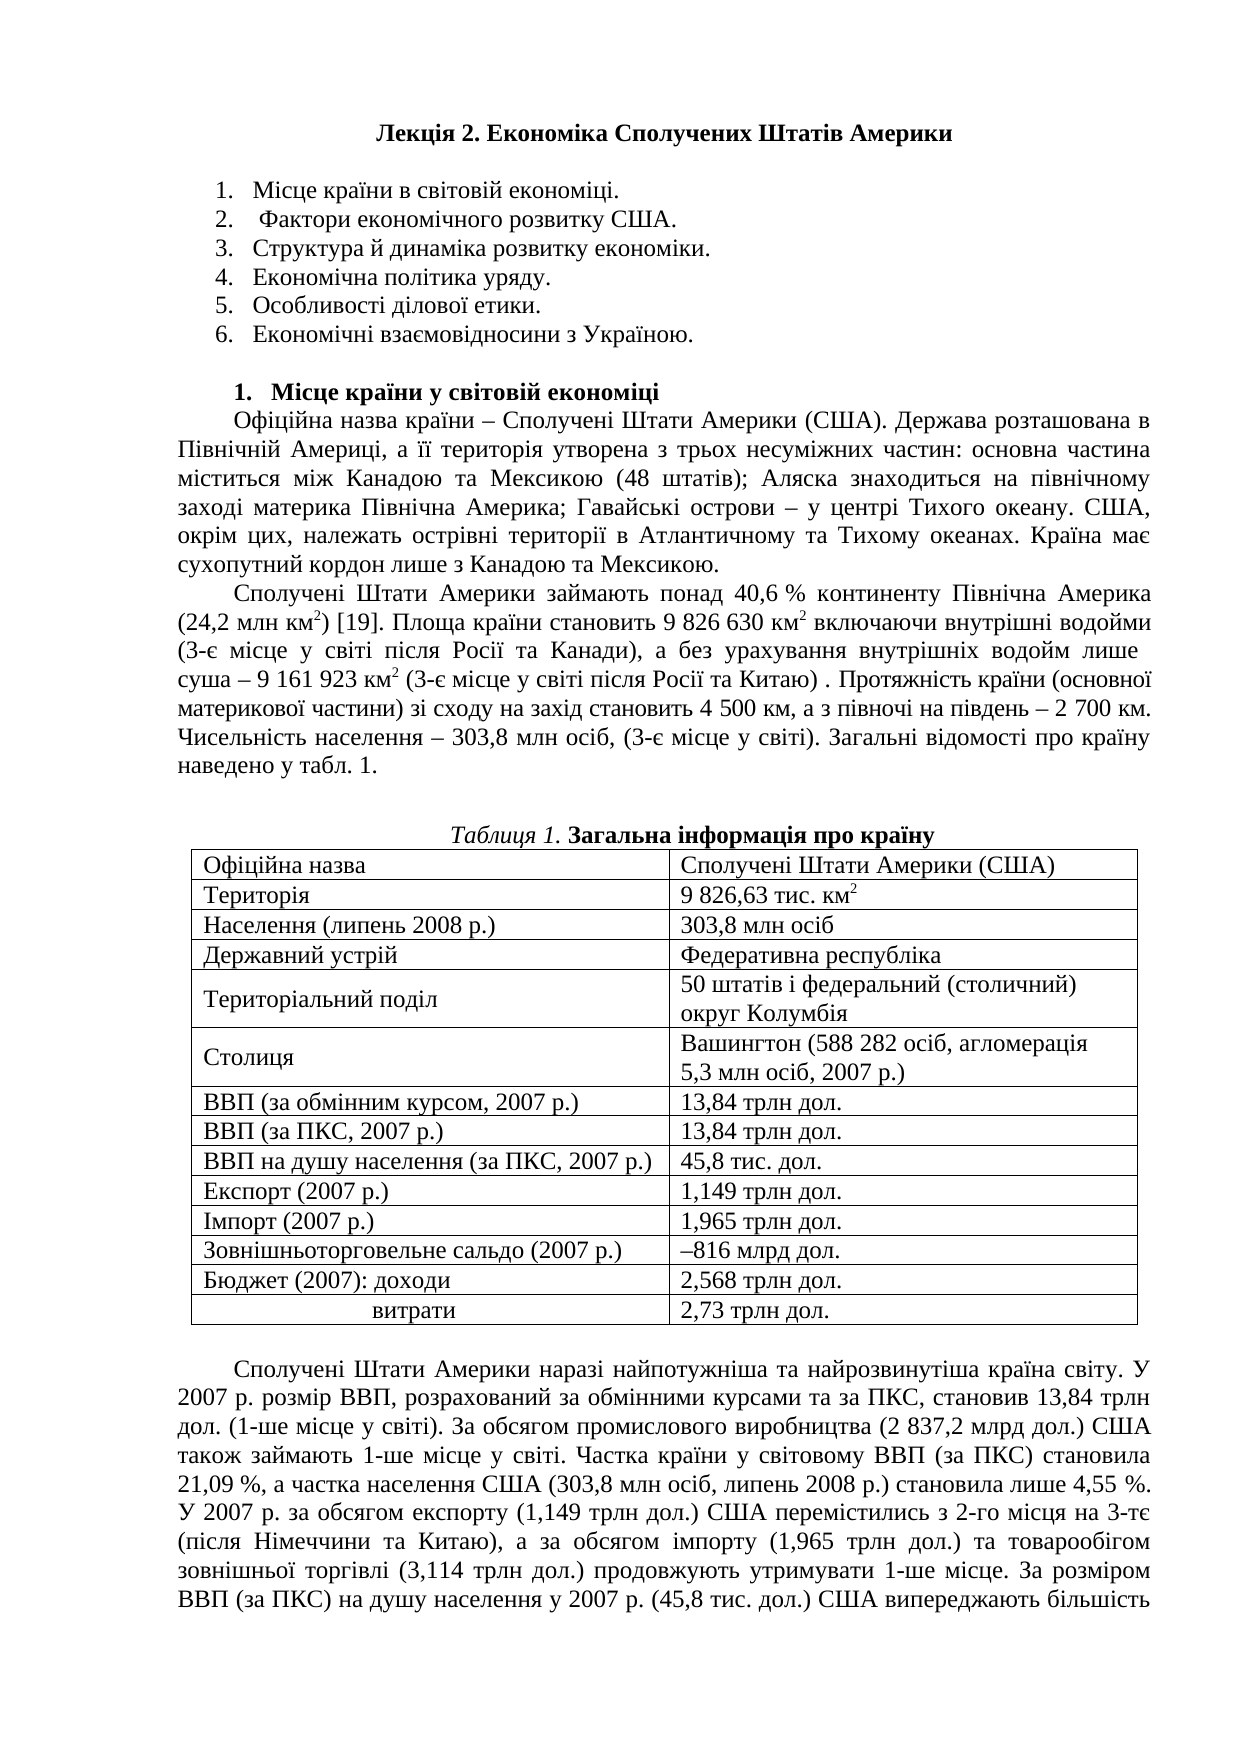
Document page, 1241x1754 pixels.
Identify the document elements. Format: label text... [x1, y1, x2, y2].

list Місце країни в світовій економіці. [215, 176, 1152, 204]
table_cell Столиця [192, 1028, 669, 1086]
table_cell 1,149 трлн дол. [670, 1176, 1137, 1205]
table_cell 50 штатів і федеральний (столичний) округ Колумбія [670, 970, 1137, 1027]
table_header Сполучені Штати Америки (США) [670, 850, 1137, 879]
text Сполучені Штати Америки займають понад 40,6 % континенту Північна Америка (24,2 млн км2) [19]. Площа країни становить 9 826 630 км2 включаючи внутрішні водойми (3-є місце у світі після Росії та Канади), а без урахування внутрішніх водойм лише суша – 9 161 923 км2 (3-є місце у світі після Росії та Китаю) . Протяжність країни (основної материкової частини) зі сходу на захід становить , а з півночі на південь – . Чисельність населення – 303,8 млн осіб, (3-є місце у світі). Загальні відомості про країну наведено у табл. 1. [177, 578, 1152, 779]
table_cell 1,965 трлн дол. [670, 1206, 1137, 1234]
table_cell ВВП (за ПКС, 2007 р.) [192, 1116, 669, 1145]
table_cell 13,84 трлн дол. [670, 1116, 1137, 1145]
table_header Офіційна назва [192, 850, 669, 879]
table_cell Вашингтон (588 282 осіб, агломерація 5,3 млн осіб, 2007 р.) [670, 1028, 1137, 1086]
text Офіційна назва країни – Сполучені Штати Америки (США). Держава розташована в Північній Америці, а її територія утворена з трьох несуміжних частин: основна частина міститься між Канадою та Мексикою (48 штатів); Аляска знаходиться на північному заході материка Північна Америка; Гавайські острови – у центрі Тихого океану. США, окрім цих, належать острівні території в Атлантичному та Тихому океанах. Країна має сухопутний кордон лише з Канадою та Мексикою. [177, 406, 1152, 578]
table_cell Населення (липень 2008 р.) [192, 910, 669, 939]
table_cell 13,84 трлн дол. [670, 1087, 1137, 1115]
table_cell 303,8 млн осіб [670, 910, 1137, 939]
list Економічна політика уряду. [215, 262, 1152, 291]
table_cell Державний устрій [192, 940, 669, 968]
text Таблиця 1. Загальна інформація про країну [177, 821, 1152, 849]
table_cell Імпорт (2007 р.) [192, 1206, 669, 1234]
table_cell Експорт (2007 р.) [192, 1176, 669, 1205]
table_cell 45,8 тис. дол. [670, 1146, 1137, 1175]
table_cell Територіальний поділ [192, 970, 669, 1027]
table_cell –816 млрд дол. [670, 1236, 1137, 1264]
list Фактори економічного розвитку США. [215, 204, 1152, 233]
table_cell 2,73 трлн дол. [670, 1295, 1137, 1324]
table_cell витрати [192, 1295, 669, 1324]
table_cell 2,568 трлн дол. [670, 1265, 1137, 1294]
table_cell 9 826,63 тис. км2 [670, 880, 1137, 909]
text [177, 1354, 1152, 1612]
table_cell Територія [192, 880, 669, 909]
list Структура й динаміка розвитку економіки. [215, 233, 1152, 262]
list Економічні взаємовідносини з Україною. [215, 319, 1152, 348]
text Лекція 2. Економіка Сполучених Штатів Америки [177, 118, 1152, 147]
table_cell ВВП на душу населення (за ПКС, 2007 р.) [192, 1146, 669, 1175]
table_cell Федеративна республіка [670, 940, 1137, 968]
table_cell Бюджет (2007): доходи [192, 1265, 669, 1294]
list Місце країни у світовій економіці [233, 377, 1152, 406]
table_cell ВВП (за обмінним курсом, 2007 р.) [192, 1087, 669, 1115]
list Особливості ділової етики. [215, 291, 1152, 319]
table_cell Зовнішньоторговельне сальдо (2007 р.) [192, 1236, 669, 1264]
